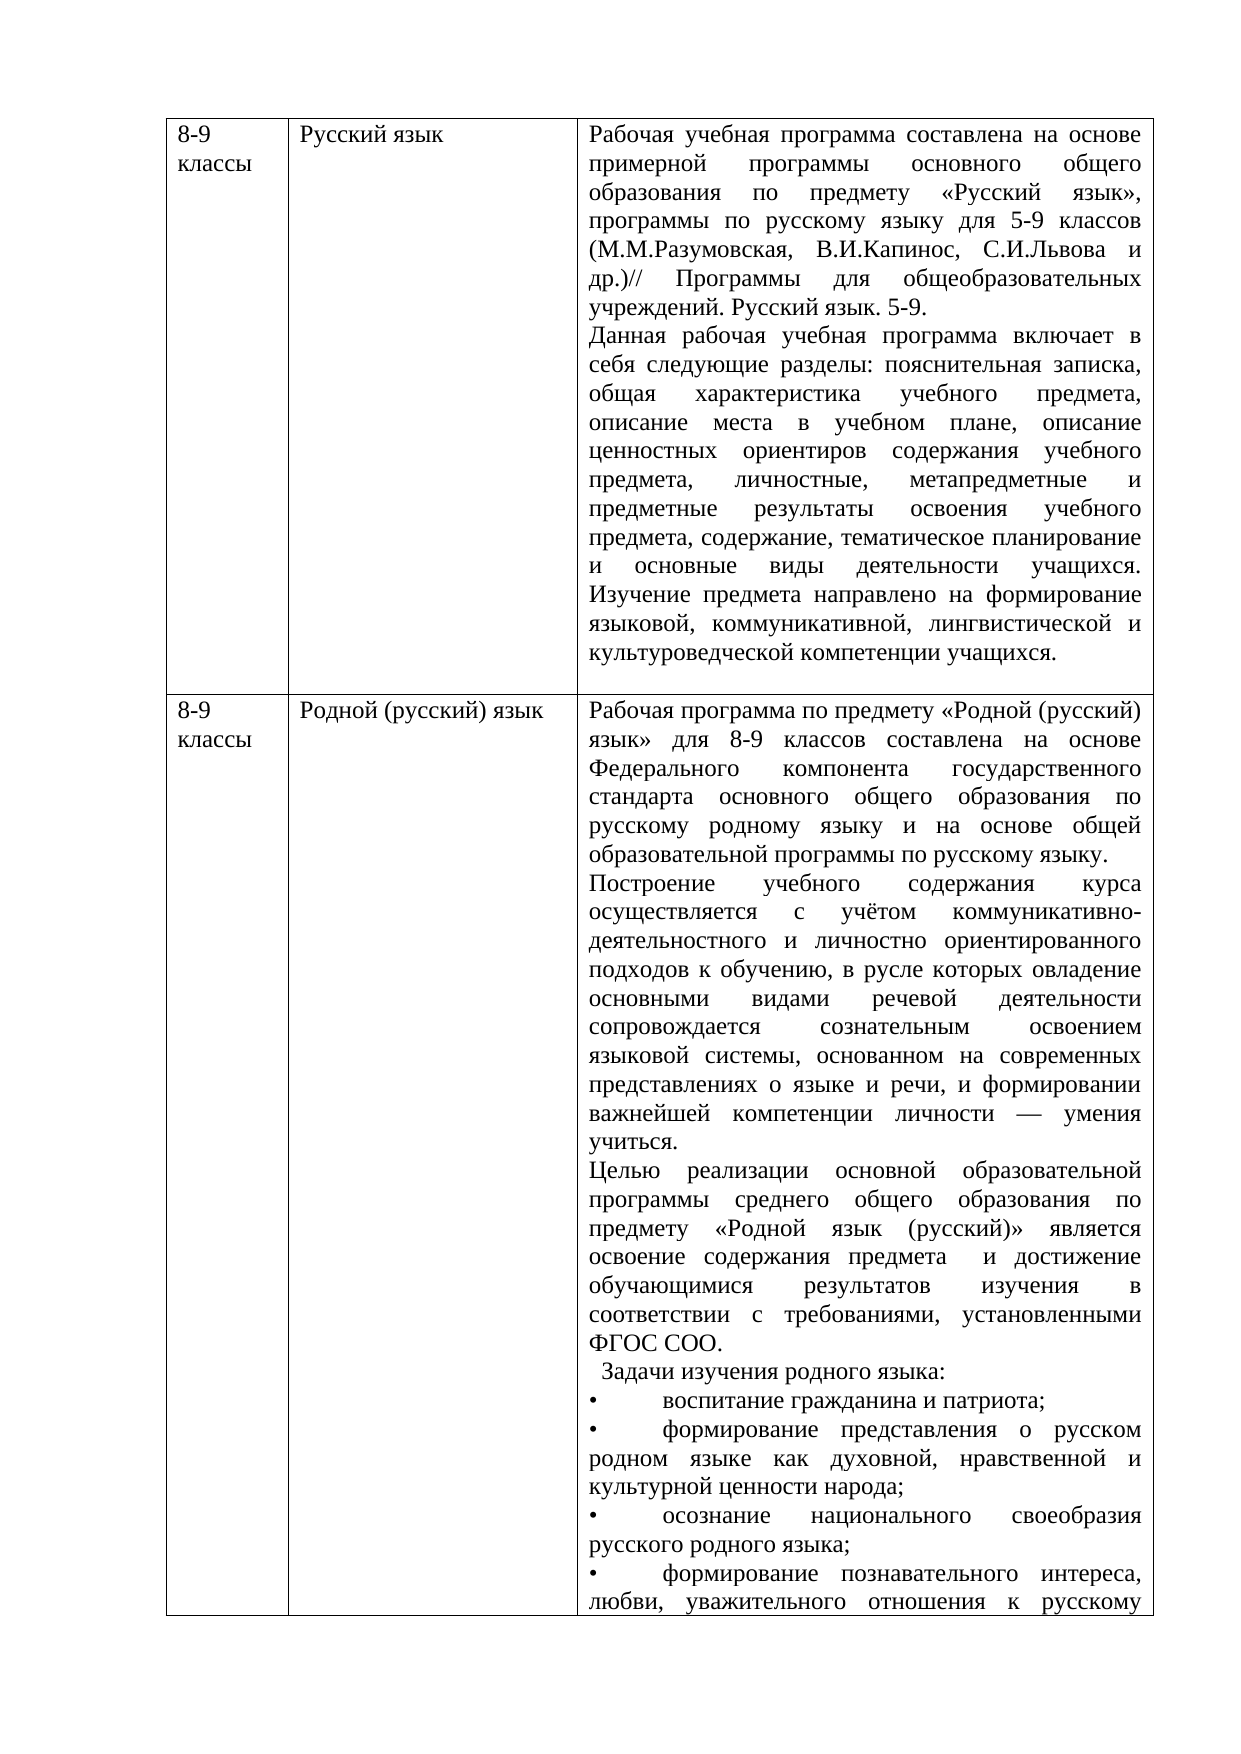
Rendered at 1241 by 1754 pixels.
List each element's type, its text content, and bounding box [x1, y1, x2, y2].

table_cell Рабочая учебная программа составлена на основе примерной программы основного общего образования по предмету «Русский язык», программы по русскому языку для 5-9 классов (М.М.Разумовская, В.И.Капинос, С.И.Львова и др.)// Программы для общеобразовательных учреждений. Русский язык. 5-9. Данная рабочая учебная программа включает в себя следующие разделы: пояснительная записка, общая характеристика учебного предмета, описание места в учебном плане, описание ценностных ориентиров содержания учебного предмета, личностные, метапредметные и предметные результаты освоения учебного предмета, содержание, тематическое планирование и основные виды деятельности учащихся. Изучение предмета направлено на формирование языковой, коммуникативной, лингвистической и культуроведческой компетенции учащихся. [578, 119, 1153, 694]
table_cell 8-9 классы [167, 119, 288, 694]
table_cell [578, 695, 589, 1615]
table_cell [289, 695, 577, 1615]
table_cell 8-9 классы [167, 695, 288, 1615]
table_cell Русский язык [289, 119, 577, 694]
